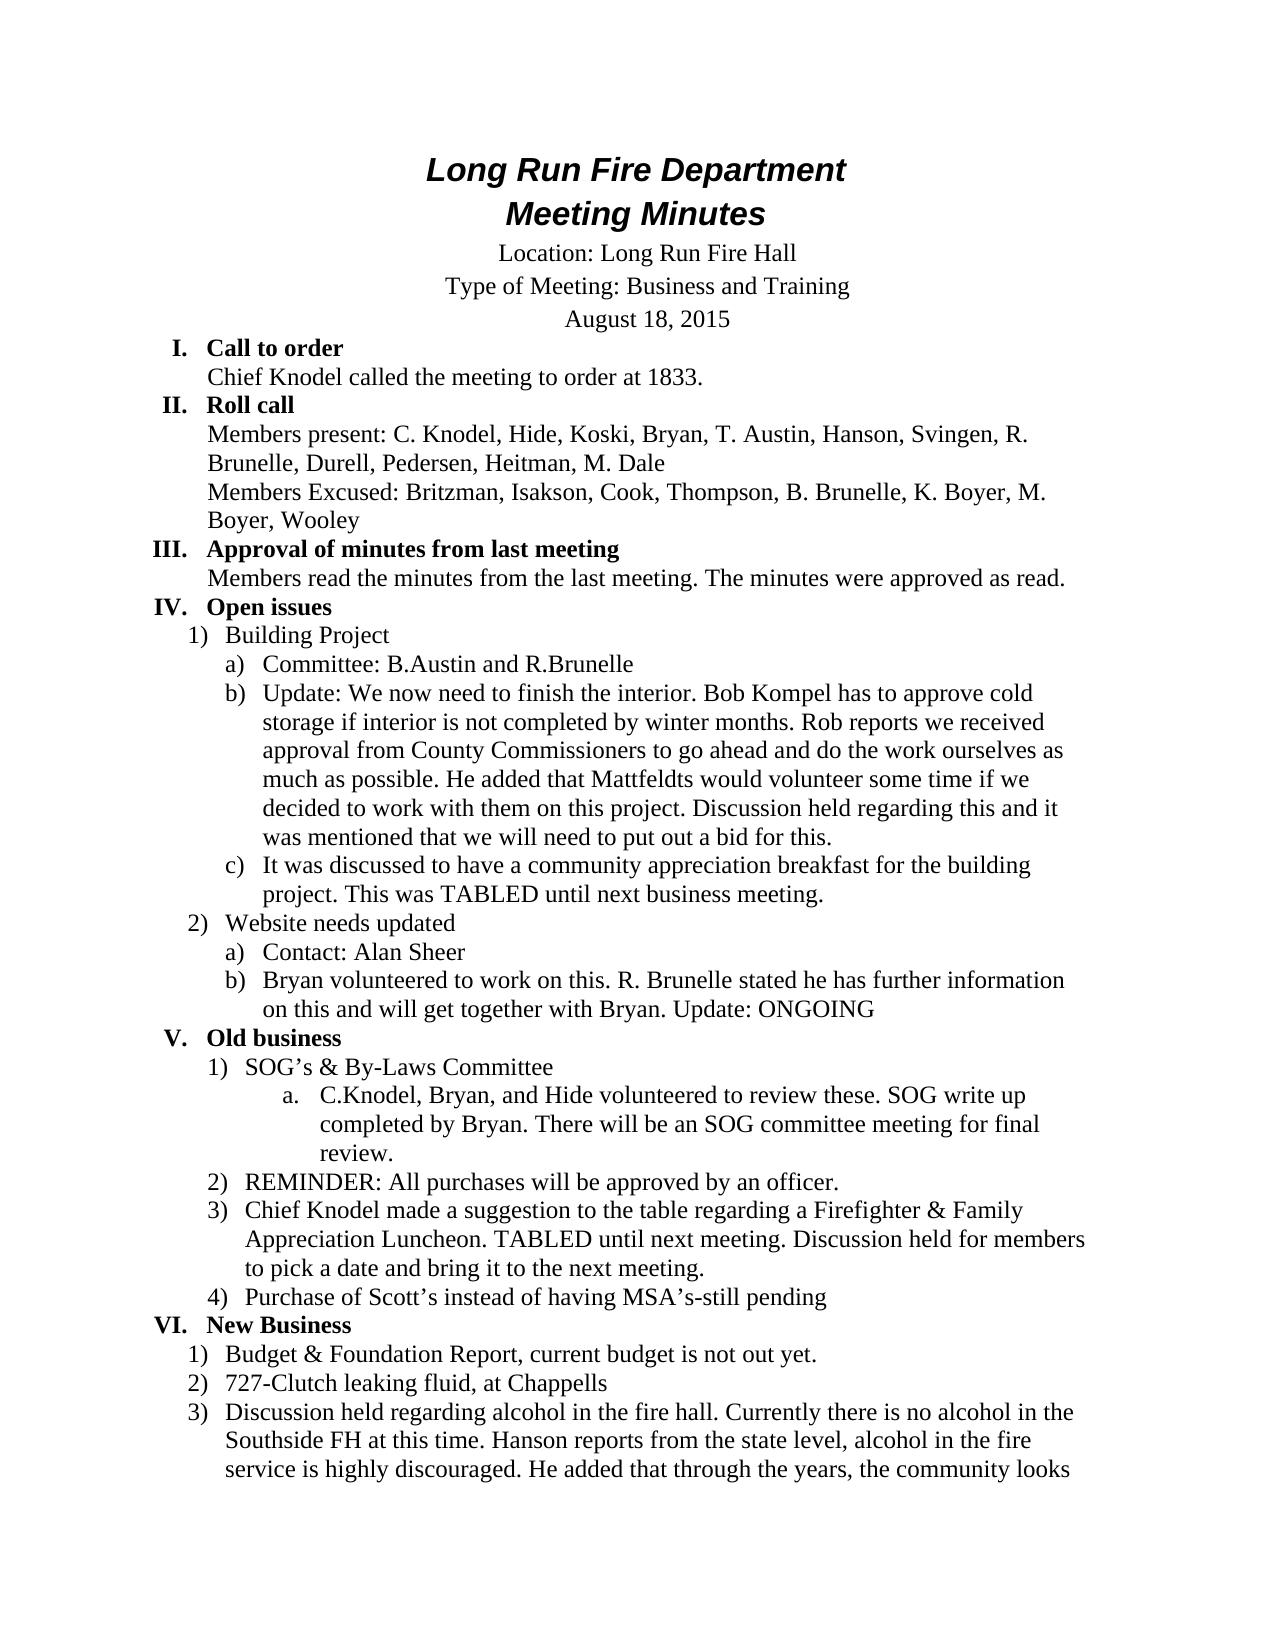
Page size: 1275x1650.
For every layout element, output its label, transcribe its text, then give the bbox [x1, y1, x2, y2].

text read the minutes from the last meeting. The minutes were approved as read. [207, 563, 1087, 592]
list Building Project [187, 621, 1087, 649]
text present: C. Knodel, Hide, Koski, Bryan, T. Austin, Hanson, Svingen, R. Brunelle, Durell, Pedersen, Heitman, M. Dale [207, 419, 1087, 477]
list Purchase of Scott’s instead of having MSA’s-still pending [207, 1282, 1087, 1311]
list Contact: Alan Sheer [225, 937, 1087, 966]
list 727-Clutch leaking fluid, at Chappells [187, 1368, 1087, 1397]
list New Business [187, 1311, 1087, 1339]
list Website needs updated [187, 908, 1087, 937]
text called the meeting to order at 1833. [207, 362, 1087, 391]
text Type of Meeting: Business and Training [207, 271, 1087, 300]
text Location: Long Run Fire Hall [207, 238, 1087, 267]
subtitle Meeting Minutes [187, 194, 1087, 233]
text Members Excused: Britzman, Isakson, Cook, Thompson, B. Brunelle, K. Boyer, M. Boyer, Wooley [207, 477, 1087, 534]
list Committee: B.Austin and R.Brunelle [225, 649, 1087, 678]
list Open issues [187, 592, 1087, 621]
list Budget & Foundation Report, current budget is not out yet. [187, 1339, 1087, 1368]
list SOG’s & By-Laws Committee [207, 1052, 1087, 1081]
list Roll call [187, 391, 1087, 419]
list Call to order [187, 333, 1087, 362]
list It was discussed to have a community appreciation breakfast for the building project. This was TABLED until next business meeting. [225, 851, 1087, 908]
list C.Knodel, Bryan, and Hide volunteered to review these. SOG write up completed by Bryan. There will be an SOG committee meeting for final review. [282, 1081, 1087, 1167]
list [187, 1397, 1087, 1483]
subtitle Long Run Fire Department [187, 150, 1087, 188]
list Chief Knodel made a suggestion to the table regarding a Firefighter & Family Appreciation Luncheon. TABLED until next meeting. Discussion held for members to pick a date and bring it to the next meeting. [207, 1196, 1087, 1282]
list Old business [187, 1023, 1087, 1052]
list Update: We now need to finish the interior. Bob Kompel has to approve cold storage if interior is not completed by winter months. Rob reports we received approval from County Commissioners to go ahead and do the work ourselves as much as possible. He added that Mattfeldts would volunteer some time if we decided to work with them on this project. Discussion held regarding this and it was mentioned that we will need to put out a bid for this. [225, 678, 1087, 851]
list Approval of minutes from last meeting [187, 534, 1087, 563]
list REMINDER: All purchases will be approved by an officer. [207, 1167, 1087, 1196]
list Bryan volunteered to work on this. R. Brunelle stated he has further information on this and will get together with Bryan. Update: ONGOING [225, 966, 1087, 1023]
